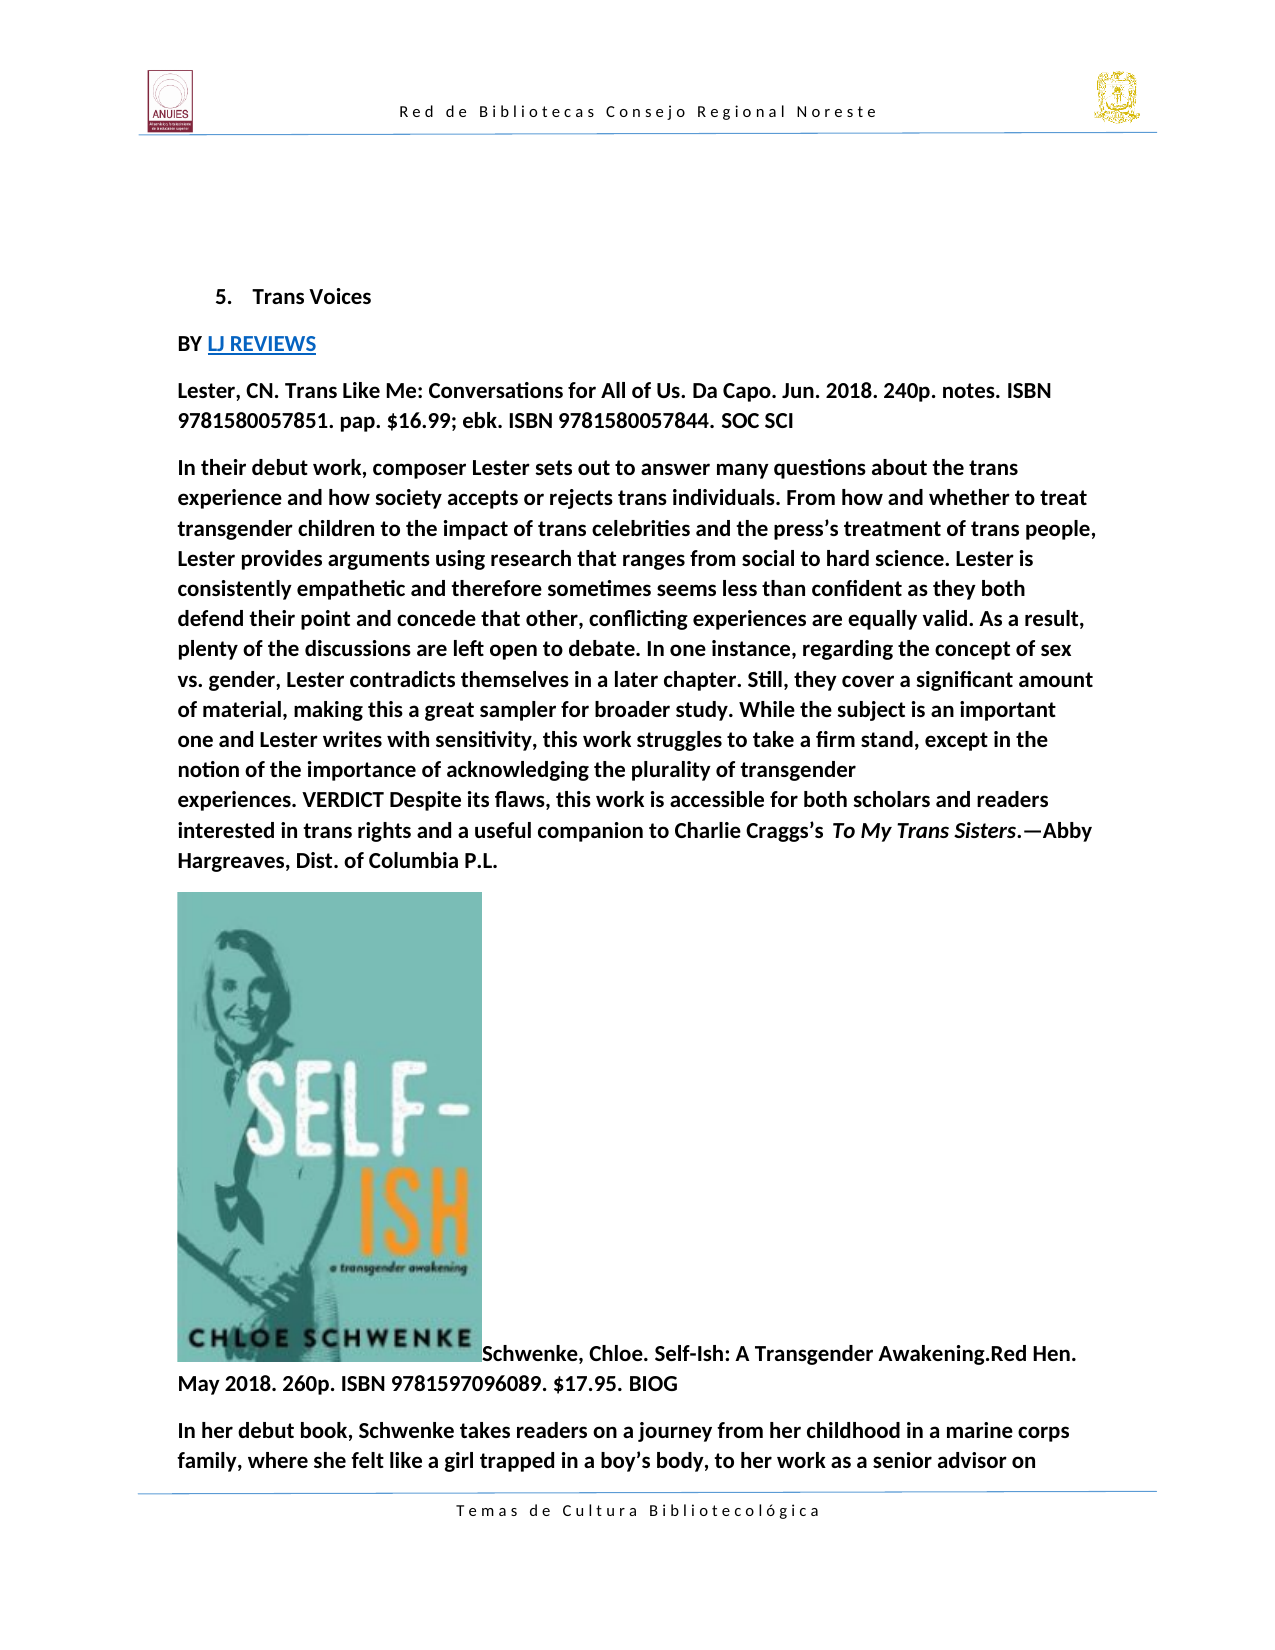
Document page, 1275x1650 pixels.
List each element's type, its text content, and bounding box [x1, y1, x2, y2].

text In their debut work, composer Lester sets out to answer many questions about the trans experience and how society accepts or rejects trans individuals. From how and whether to treat transgender children to the impact of trans celebrities and the press’s treatment of trans people, Lester provides arguments using research that ranges from social to hard science. Lester is consistently empathetic and therefore sometimes seems less than confident as they both defend their point and concede that other, conflicting experiences are equally valid. As a result, plenty of the discussions are left open to debate. In one instance, regarding the concept of sex vs. gender, Lester contradicts themselves in a later chapter. Still, they cover a significant amount of material, making this a great sampler for broader study. While the subject is an important one and Lester writes with sensitivity, this work struggles to take a firm stand, except in the notion of the importance of acknowledging the plurality of transgender experiences. VERDICT Despite its flaws, this work is accessible for both scholars and readers interested in trans rights and a useful companion to Charlie Craggs’s To My Trans Sisters.—Abby Hargreaves, Dist. of Columbia P.L. [177, 453, 1098, 874]
text Lester, CN. Trans Like Me: Conversations for All of Us. Da Capo. Jun. 2018. 240p. notes. ISBN 9781580057851. pap. $16.99; ebk. ISBN 9781580057844. SOC SCI [177, 376, 1098, 434]
picture [177, 892, 482, 1362]
picture [138, 69, 202, 133]
picture [1092, 69, 1141, 125]
text BY LJ REVIEWS [177, 329, 1098, 357]
list Trans Voices [215, 282, 1098, 311]
